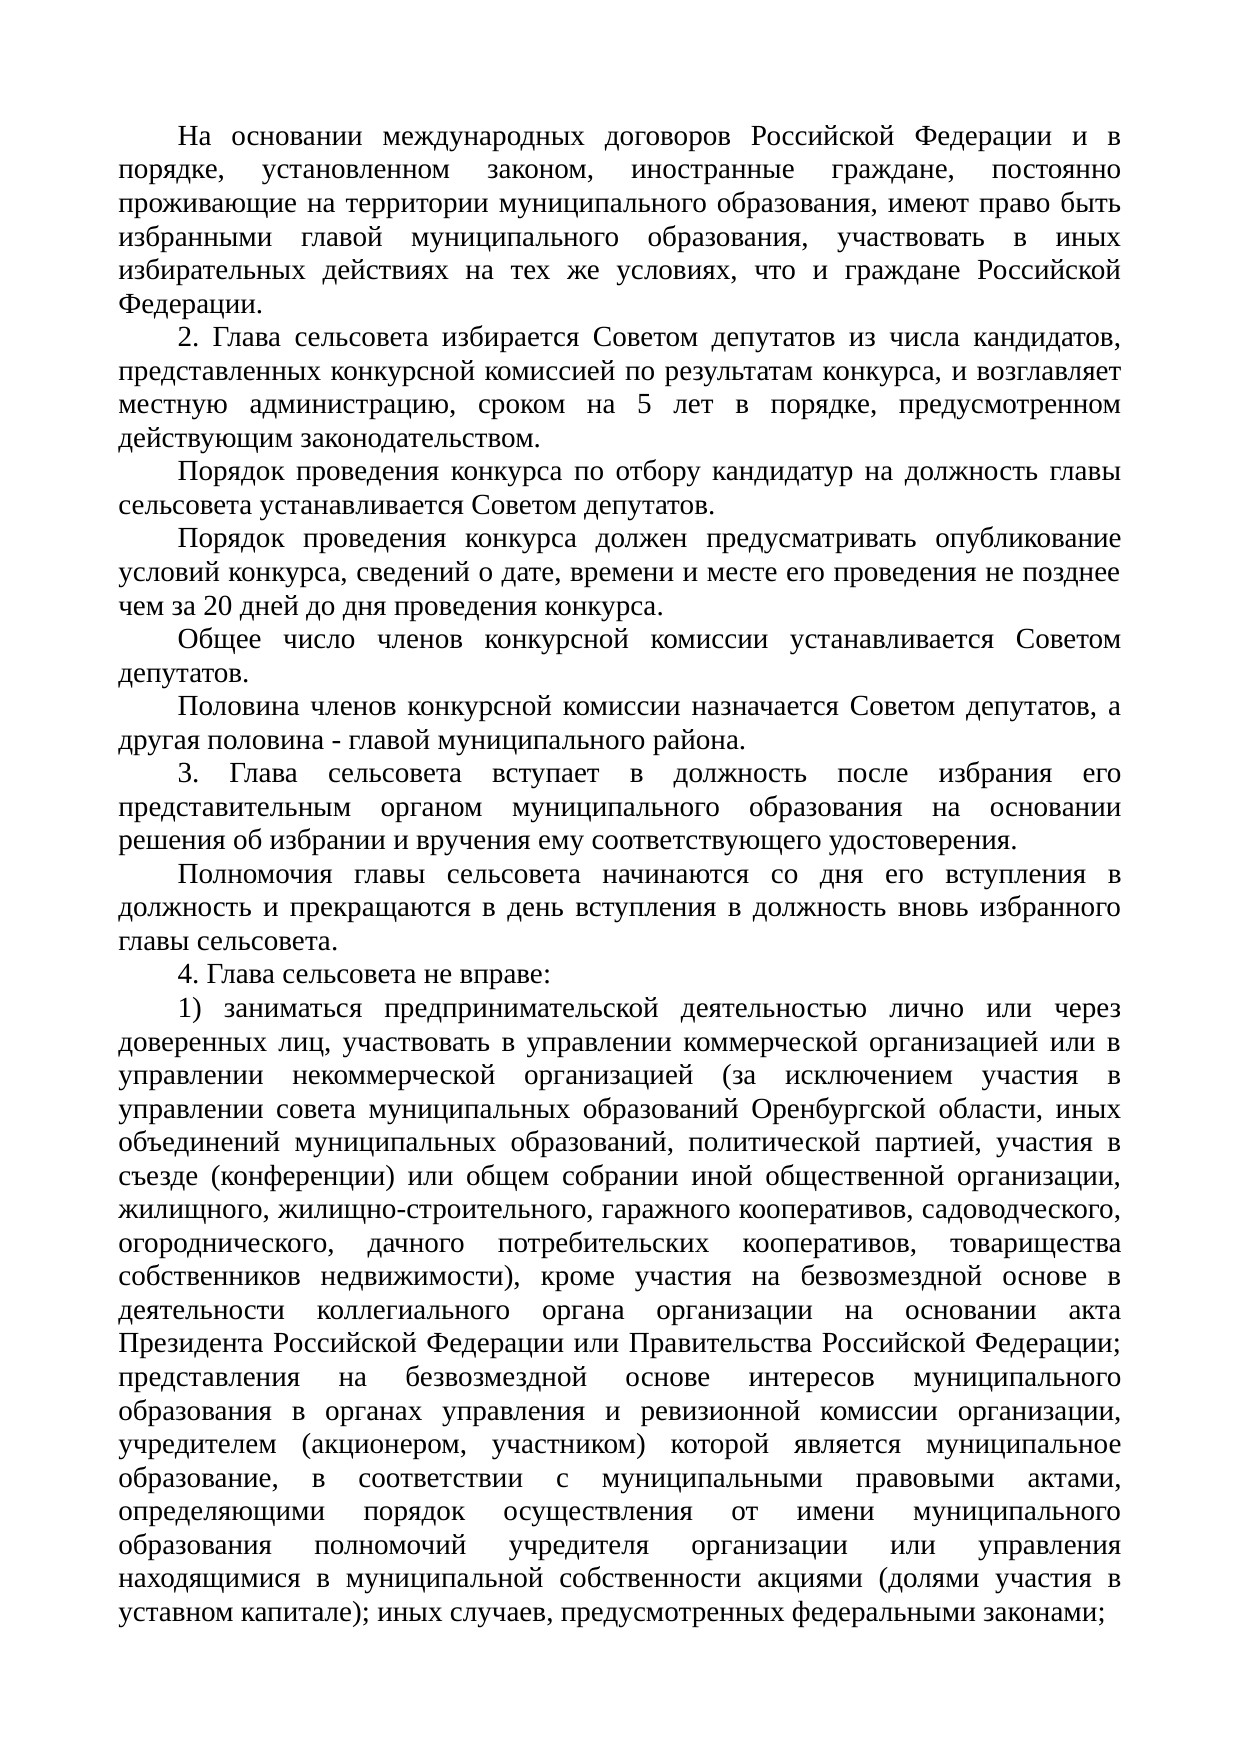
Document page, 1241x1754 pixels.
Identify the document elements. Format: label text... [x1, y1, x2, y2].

text 4. Глава сельсовета не вправе: [118, 957, 1122, 990]
text Порядок проведения конкурса должен предусматривать опубликование условий конкурса, сведений о дате, времени и месте его проведения не позднее чем за 20 дней до дня проведения конкурса. [118, 521, 1122, 621]
text 2. Глава сельсовета избирается Советом депутатов из числа кандидатов, представленных конкурсной комиссией по результатам конкурса, и возглавляет местную администрацию, сроком на 5 лет в порядке, предусмотренном действующим законодательством. [118, 319, 1122, 453]
text На основании международных договоров Российской Федерации и в порядке, установленном законом, иностранные граждане, постоянно проживающие на территории муниципального образования, имеют право быть избранными главой муниципального образования, участвовать в иных избирательных действиях на тех же условиях, что и граждане Российской Федерации. [118, 118, 1122, 319]
text Порядок проведения конкурса по отбору кандидатур на должность главы сельсовета устанавливается Советом депутатов. [118, 453, 1122, 521]
text Общее число членов конкурсной комиссии устанавливается Советом депутатов. [118, 621, 1122, 688]
text 3. Глава сельсовета вступает в должность после избрания его представительным органом муниципального образования на основании решения об избрании и вручения ему соответствующего удостоверения. [118, 755, 1122, 856]
text Полномочия главы сельсовета начинаются со дня его вступления в должность и прекращаются в день вступления в должность вновь избранного главы сельсовета. [118, 856, 1122, 957]
text Половина членов конкурсной комиссии назначается Советом депутатов, а другая половина - главой муниципального района. [118, 688, 1122, 755]
text 1) заниматься предпринимательской деятельностью лично или через доверенных лиц, участвовать в управлении коммерческой организацией или в управлении некоммерческой организацией (за исключением участия в управлении совета муниципальных образований Оренбургской области, иных объединений муниципальных образований, политической партией, участия в съезде (конференции) или общем собрании иной общественной организации, жилищного, жилищно-строительного, гаражного кооперативов, садоводческого, огороднического, дачного потребительских кооперативов, товарищества собственников недвижимости), кроме участия на безвозмездной основе в деятельности коллегиального органа организации на основании акта Президента Российской Федерации или Правительства Российской Федерации; представления на безвозмездной основе интересов муниципального образования в органах управления и ревизионной комиссии организации, учредителем (акционером, участником) которой является муниципальное образование, в соответствии с муниципальными правовыми актами, определяющими порядок осуществления от имени муниципального образования полномочий учредителя организации или управления находящимися в муниципальной собственности акциями (долями участия в уставном капитале); иных случаев, предусмотренных федеральными законами; [118, 990, 1122, 1627]
